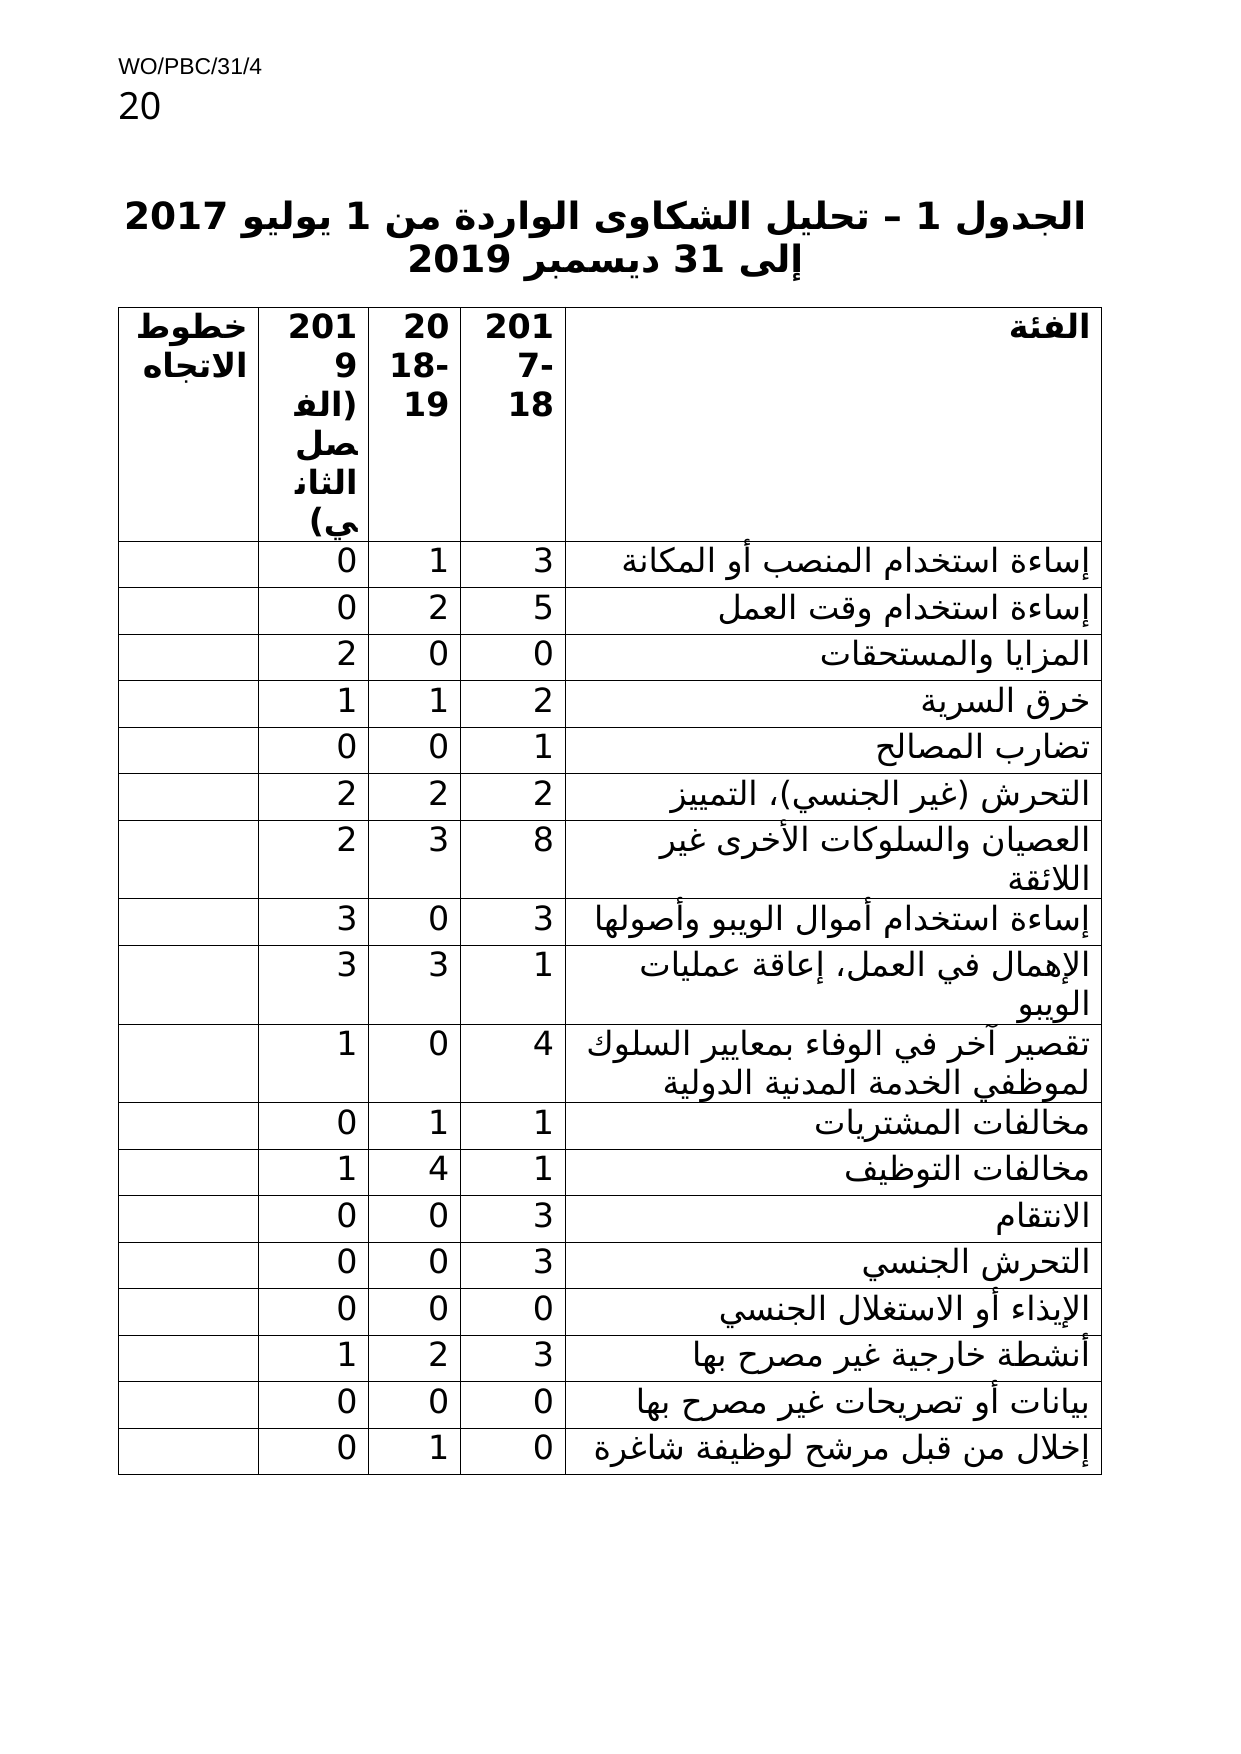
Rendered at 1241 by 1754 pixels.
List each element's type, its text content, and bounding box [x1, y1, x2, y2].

table_cell 0 [259, 588, 368, 634]
table_cell 3 [259, 899, 368, 945]
table_cell [119, 1025, 258, 1102]
table_cell 0 [461, 1289, 565, 1334]
table_cell [119, 1336, 258, 1381]
table_header خطوط الاتجاه [119, 308, 258, 541]
table_cell 1 [369, 681, 460, 727]
table_cell بيانات أو تصريحات غير مصرح بها [566, 1382, 1101, 1427]
table_cell [119, 728, 258, 773]
table_cell 0 [461, 1382, 565, 1427]
table_cell 0 [369, 1243, 460, 1288]
table_cell 0 [369, 899, 460, 945]
table_cell 4 [461, 1025, 565, 1102]
table_cell 2 [259, 635, 368, 680]
table_cell 1 [369, 1429, 460, 1474]
table_cell 0 [259, 1289, 368, 1334]
table_cell إساءة استخدام أموال الويبو وأصولها [566, 899, 1101, 945]
table_cell أنشطة خارجية غير مصرح بها [566, 1336, 1101, 1381]
table_cell [119, 946, 258, 1023]
table_cell 5 [461, 588, 565, 634]
table_cell [119, 635, 258, 680]
table_cell [119, 1243, 258, 1288]
table_cell 1 [461, 1103, 565, 1149]
table_cell 2 [461, 681, 565, 727]
table_cell 1 [461, 728, 565, 773]
table_cell 2 [369, 1336, 460, 1381]
table_cell 0 [369, 1289, 460, 1334]
table_cell [119, 588, 258, 634]
table_cell إساءة استخدام المنصب أو المكانة [566, 542, 1101, 587]
table_cell الانتقام [566, 1196, 1101, 1242]
table_cell 2 [461, 774, 565, 819]
table_cell 3 [461, 899, 565, 945]
table_cell [119, 1289, 258, 1334]
table_header 2018-19 [369, 308, 460, 541]
table_cell 8 [461, 821, 565, 898]
table_cell الإيذاء أو الاستغلال الجنسي [566, 1289, 1101, 1334]
table_cell التحرش (غير الجنسي)، التمييز [566, 774, 1101, 819]
table_cell 4 [369, 1150, 460, 1195]
table_cell 0 [369, 1382, 460, 1427]
table_cell 0 [259, 1382, 368, 1427]
table_cell [119, 774, 258, 819]
table_cell إخلال من قبل مرشح لوظيفة شاغرة [566, 1429, 1101, 1474]
table_cell [119, 542, 258, 587]
table_cell مخالفات المشتريات [566, 1103, 1101, 1149]
table_cell 0 [259, 542, 368, 587]
table_cell إساءة استخدام وقت العمل [566, 588, 1101, 634]
table_cell 3 [369, 821, 460, 898]
table_cell 2 [259, 774, 368, 819]
table_cell 0 [259, 1243, 368, 1288]
table_header الفئة [566, 308, 1101, 541]
table_cell 0 [461, 635, 565, 680]
table_cell 1 [369, 542, 460, 587]
table_cell [119, 1150, 258, 1195]
table_header 2019 (الفصل الثاني) [259, 308, 368, 541]
table_cell 0 [259, 1103, 368, 1149]
table_cell الإهمال في العمل، إعاقة عمليات الويبو [566, 946, 1101, 1023]
table_cell 0 [259, 728, 368, 773]
table_cell 3 [461, 1336, 565, 1381]
table_cell 1 [259, 1336, 368, 1381]
table_cell [119, 821, 258, 898]
table_cell 0 [369, 635, 460, 680]
table_cell [119, 1196, 258, 1242]
table_cell المزايا والمستحقات [566, 635, 1101, 680]
table_cell 2 [259, 821, 368, 898]
table_cell [119, 1103, 258, 1149]
table_cell خرق السرية [566, 681, 1101, 727]
table_cell 0 [369, 1025, 460, 1102]
table_cell 1 [259, 681, 368, 727]
table_cell 0 [259, 1429, 368, 1474]
table_cell 1 [259, 1150, 368, 1195]
table_cell [119, 899, 258, 945]
table_cell 3 [259, 946, 368, 1023]
table_cell 0 [369, 728, 460, 773]
table_cell 2 [369, 774, 460, 819]
table_cell التحرش الجنسي [566, 1243, 1101, 1288]
table_cell [119, 681, 258, 727]
table_cell 3 [461, 1196, 565, 1242]
table_cell تضارب المصالح [566, 728, 1101, 773]
table_cell [119, 1382, 258, 1427]
table_header 2017-18 [461, 308, 565, 541]
table_cell 0 [369, 1196, 460, 1242]
table_cell 2 [369, 588, 460, 634]
table_cell 3 [461, 542, 565, 587]
table_cell 0 [259, 1196, 368, 1242]
table_cell 3 [369, 946, 460, 1023]
table_cell العصيان والسلوكات الأخرى غير اللائقة [566, 821, 1101, 898]
table_cell 1 [259, 1025, 368, 1102]
table_cell 1 [369, 1103, 460, 1149]
table_cell 1 [461, 946, 565, 1023]
list الجدول 1 – تحليل الشكاوى الواردة من 1 يوليو 2017 إلى 31 ديسمبر 2019 [118, 194, 1092, 282]
table_cell 3 [461, 1243, 565, 1288]
table_cell 0 [461, 1429, 565, 1474]
table_cell 1 [461, 1150, 565, 1195]
table_cell [119, 1429, 258, 1474]
table_cell تقصير آخر في الوفاء بمعايير السلوك لموظفي الخدمة المدنية الدولية [566, 1025, 1101, 1102]
table_cell مخالفات التوظيف [566, 1150, 1101, 1195]
